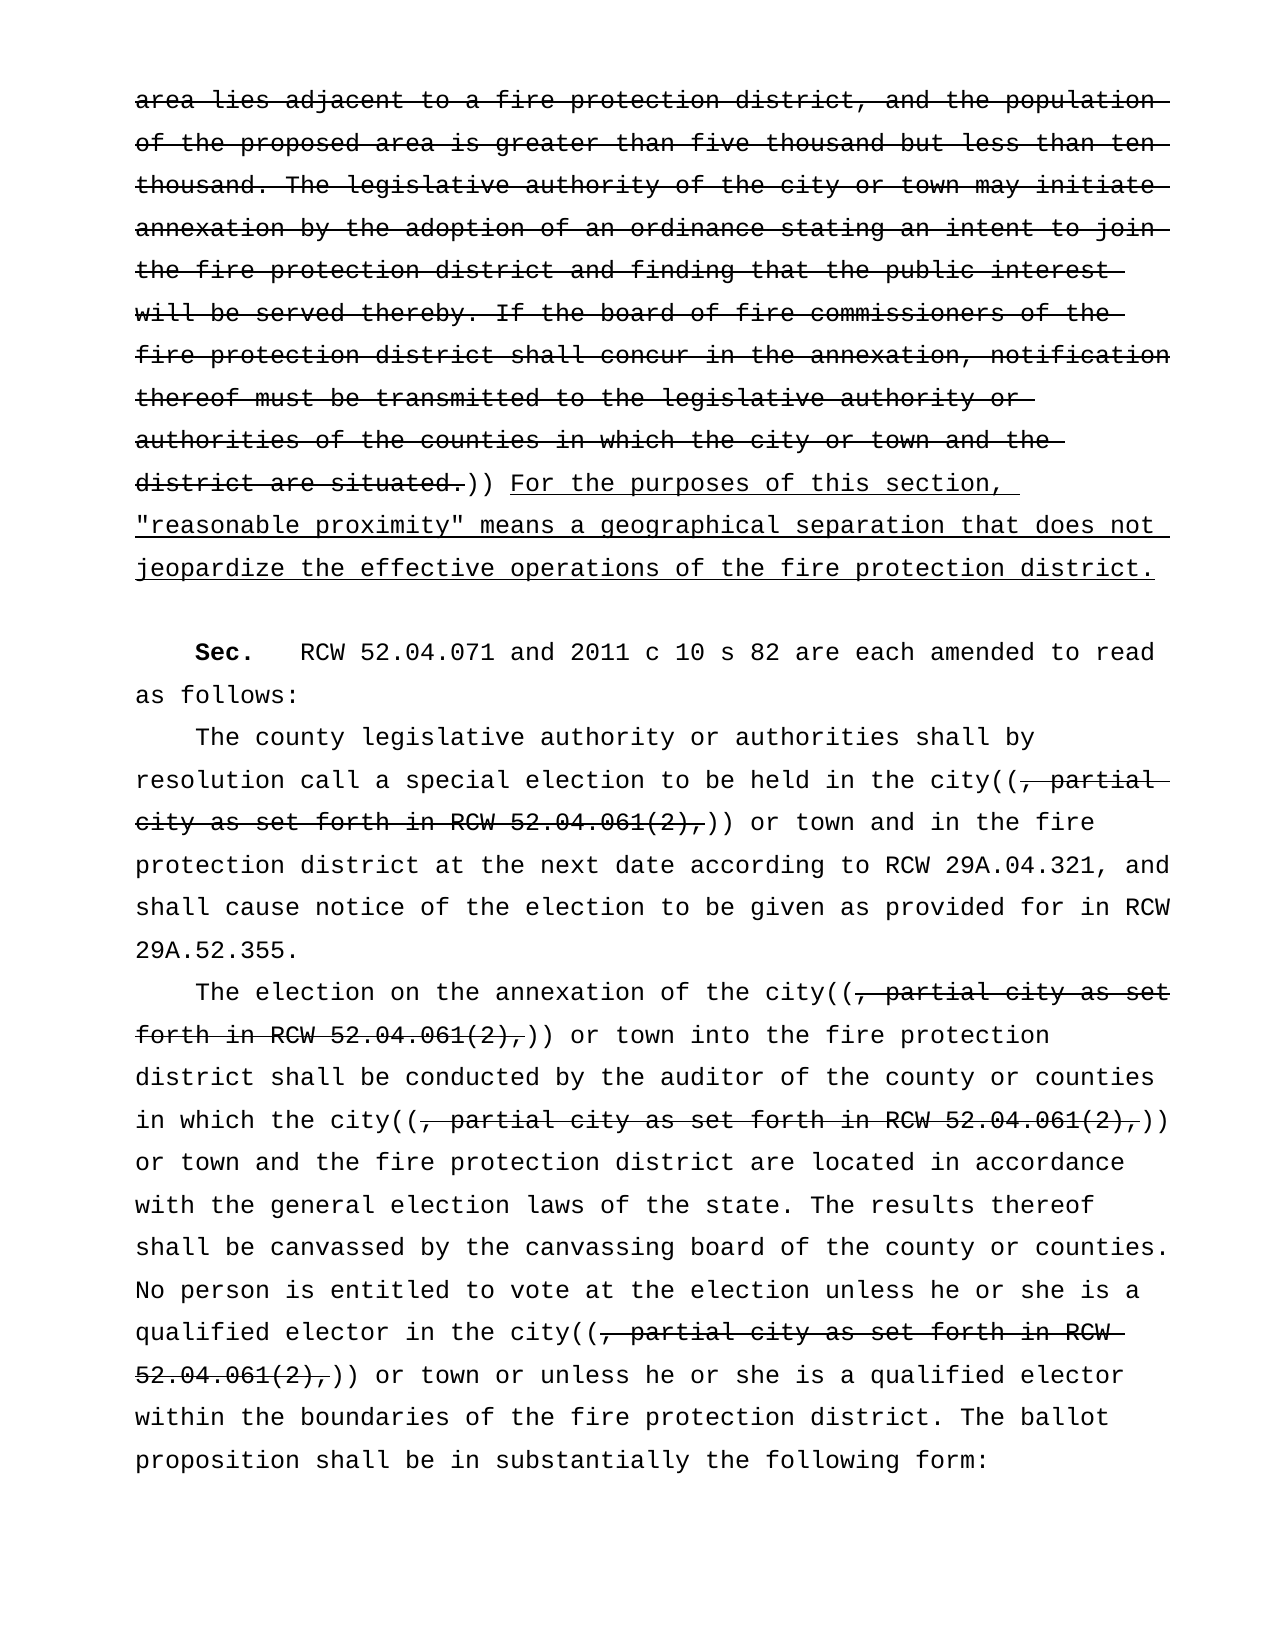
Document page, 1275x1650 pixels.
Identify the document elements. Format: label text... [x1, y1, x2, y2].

text The county legislative authority or authorities shall by resolution call a special election to be held in the city((, partial city as set forth in RCW 52.04.061(2),)) or town and in the fire protection district at the next date according to RCW 29A.04.321, and shall cause notice of the election to be given as provided for in RCW 29A.52.355. [135, 712, 1170, 967]
text The election on the annexation of the city((, partial city as set forth in RCW 52.04.061(2),)) or town into the fire protection district shall be conducted by the auditor of the county or counties in which the city((, partial city as set forth in RCW 52.04.061(2),)) or town and the fire protection district are located in accordance with the general election laws of the state. The results thereof shall be canvassed by the canvassing board of the county or counties. No person is entitled to vote at the election unless he or she is a qualified elector in the city((, partial city as set forth in RCW 52.04.061(2),)) or town or unless he or she is a qualified elector within the boundaries of the fire protection district. The ballot proposition shall be in substantially the following form: [135, 967, 1170, 1477]
text Sec. RCW 52.04.071 and 2011 c 10 s 82 are each amended to read as follows: [135, 627, 1170, 712]
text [135, 75, 1170, 101]
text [135, 103, 1170, 144]
